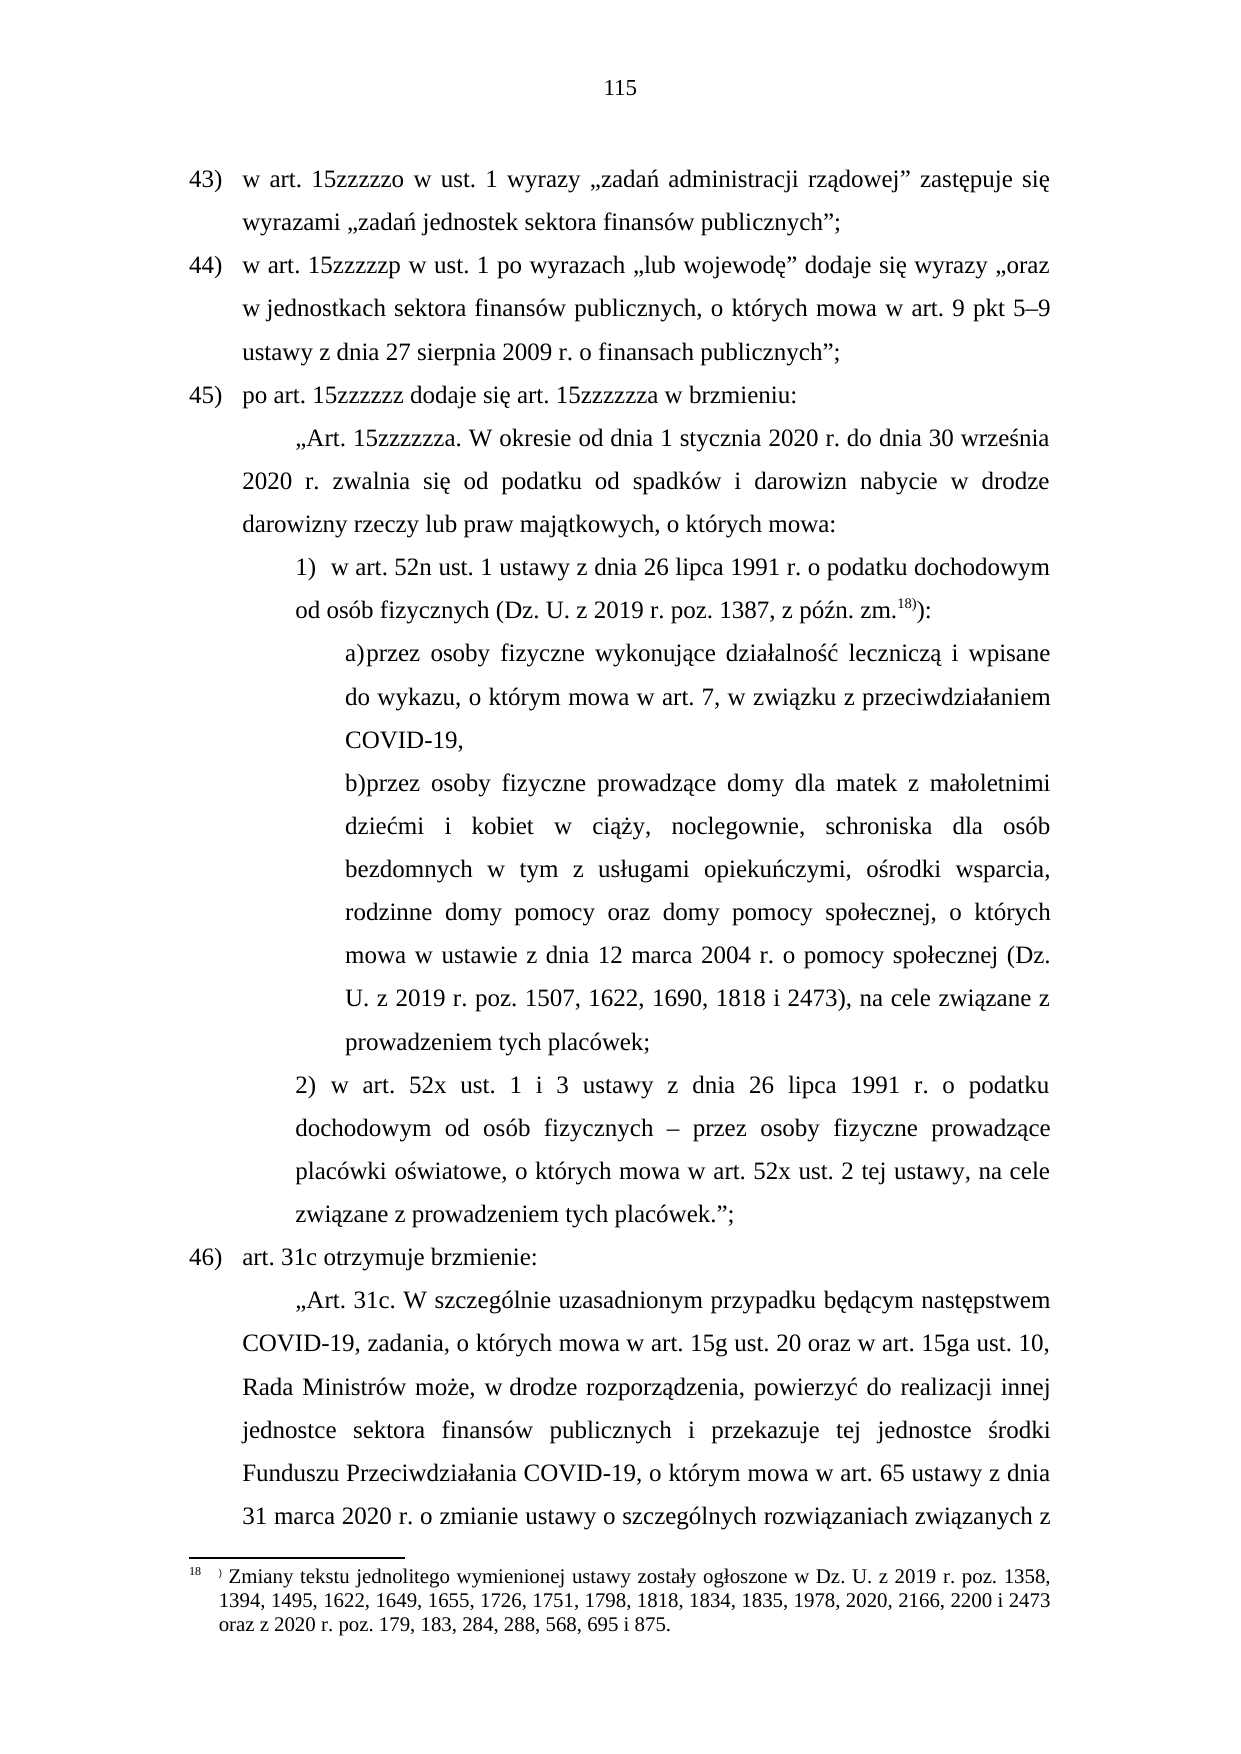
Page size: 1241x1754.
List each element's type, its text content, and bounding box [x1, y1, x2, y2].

text 2) w art. 52x ust. 1 i 3 ustawy z dnia 26 lipca 1991 r. o podatku dochodowym od osób fizycznych – przez osoby fizyczne prowadzące placówki oświatowe, o których mowa w art. 52x ust. 2 tej ustawy, na cele związane z prowadzeniem tych placówek.”; [295, 1070, 1051, 1228]
text 45) po art. 15zzzzzz dodaje się art. 15zzzzzza w brzmieniu: [189, 380, 1051, 408]
text „Art. 15zzzzzza. W okresie od dnia 1 stycznia 2020 r. do dnia 30 września 2020 r. zwalnia się od podatku od spadków i darowizn nabycie w drodze darowizny rzeczy lub praw majątkowych, o których mowa: [242, 423, 1051, 538]
text 44) w art. 15zzzzzp w ust. 1 po wyrazach „lub wojewodę” dodaje się wyrazy „oraz w jednostkach sektora finansów publicznych, o których mowa w art. 9 pkt 5–9 ustawy z dnia 27 sierpnia 2009 r. o finansach publicznych”; [189, 250, 1051, 365]
text 43) w art. 15zzzzzo w ust. 1 wyrazy „zadań administracji rządowej” zastępuje się wyrazami „zadań jednostek sektora finansów publicznych”; [189, 164, 1051, 236]
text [242, 1285, 1051, 1530]
text 1) w art. 52n ust. 1 ustawy z dnia 26 lipca 1991 r. o podatku dochodowym od osób fizycznych (Dz. U. z 2019 r. poz. 1387, z późn. zm.)): [295, 552, 1051, 624]
text 46) art. 31c otrzymuje brzmienie: [189, 1242, 1051, 1271]
text a) przez osoby fizyczne wykonujące działalność leczniczą i wpisane do wykazu, o którym mowa w art. 7, w związku z przeciwdziałaniem COVID-19, [345, 638, 1051, 753]
text b) przez osoby fizyczne prowadzące domy dla matek z małoletnimi dziećmi i kobiet w ciąży, noclegownie, schroniska dla osób bezdomnych w tym z usługami opiekuńczymi, ośrodki wsparcia, rodzinne domy pomocy oraz domy pomocy społecznej, o których mowa w ustawie z dnia 12 marca 2004 r. o pomocy społecznej (Dz. U. z 2019 r. poz. 1507, 1622, 1690, 1818 i 2473), na cele związane z prowadzeniem tych placówek; [345, 768, 1051, 1055]
